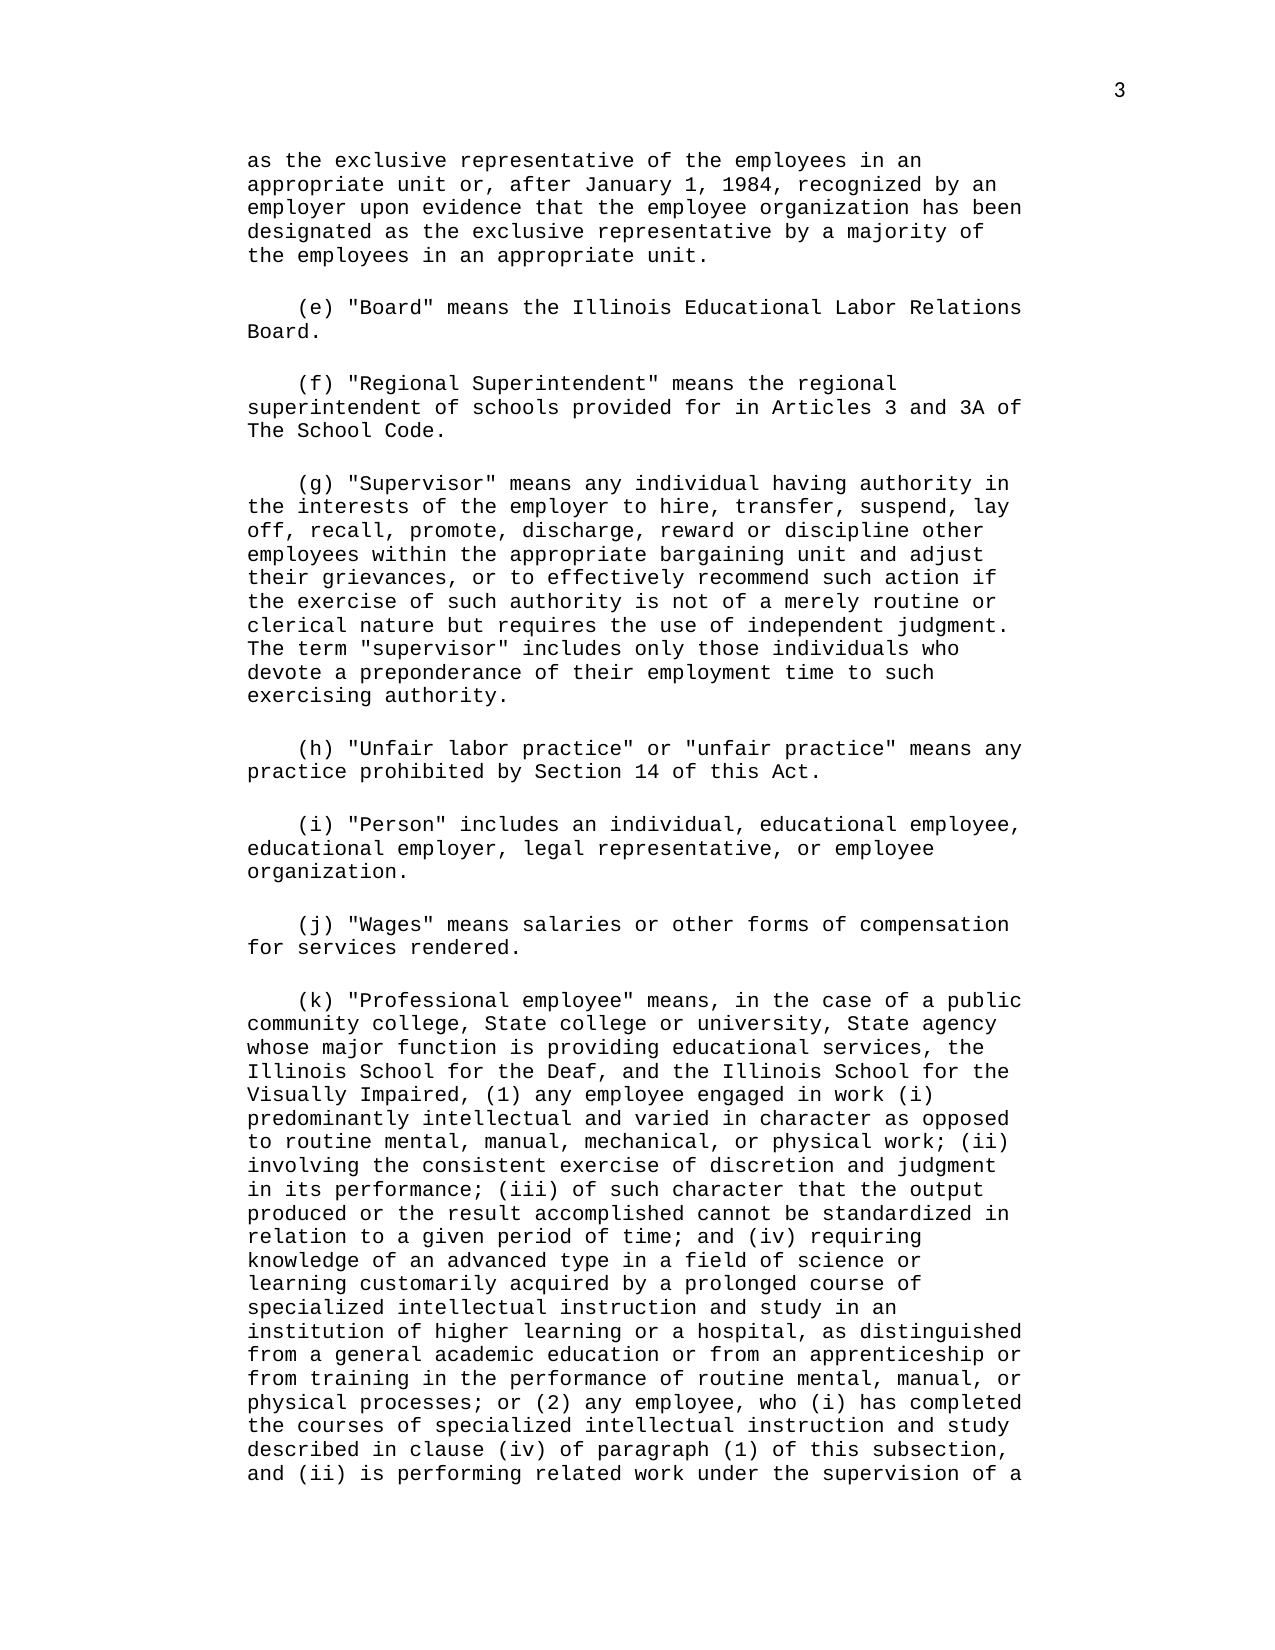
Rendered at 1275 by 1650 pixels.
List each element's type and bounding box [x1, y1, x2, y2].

table_header [247, 150, 1028, 1486]
